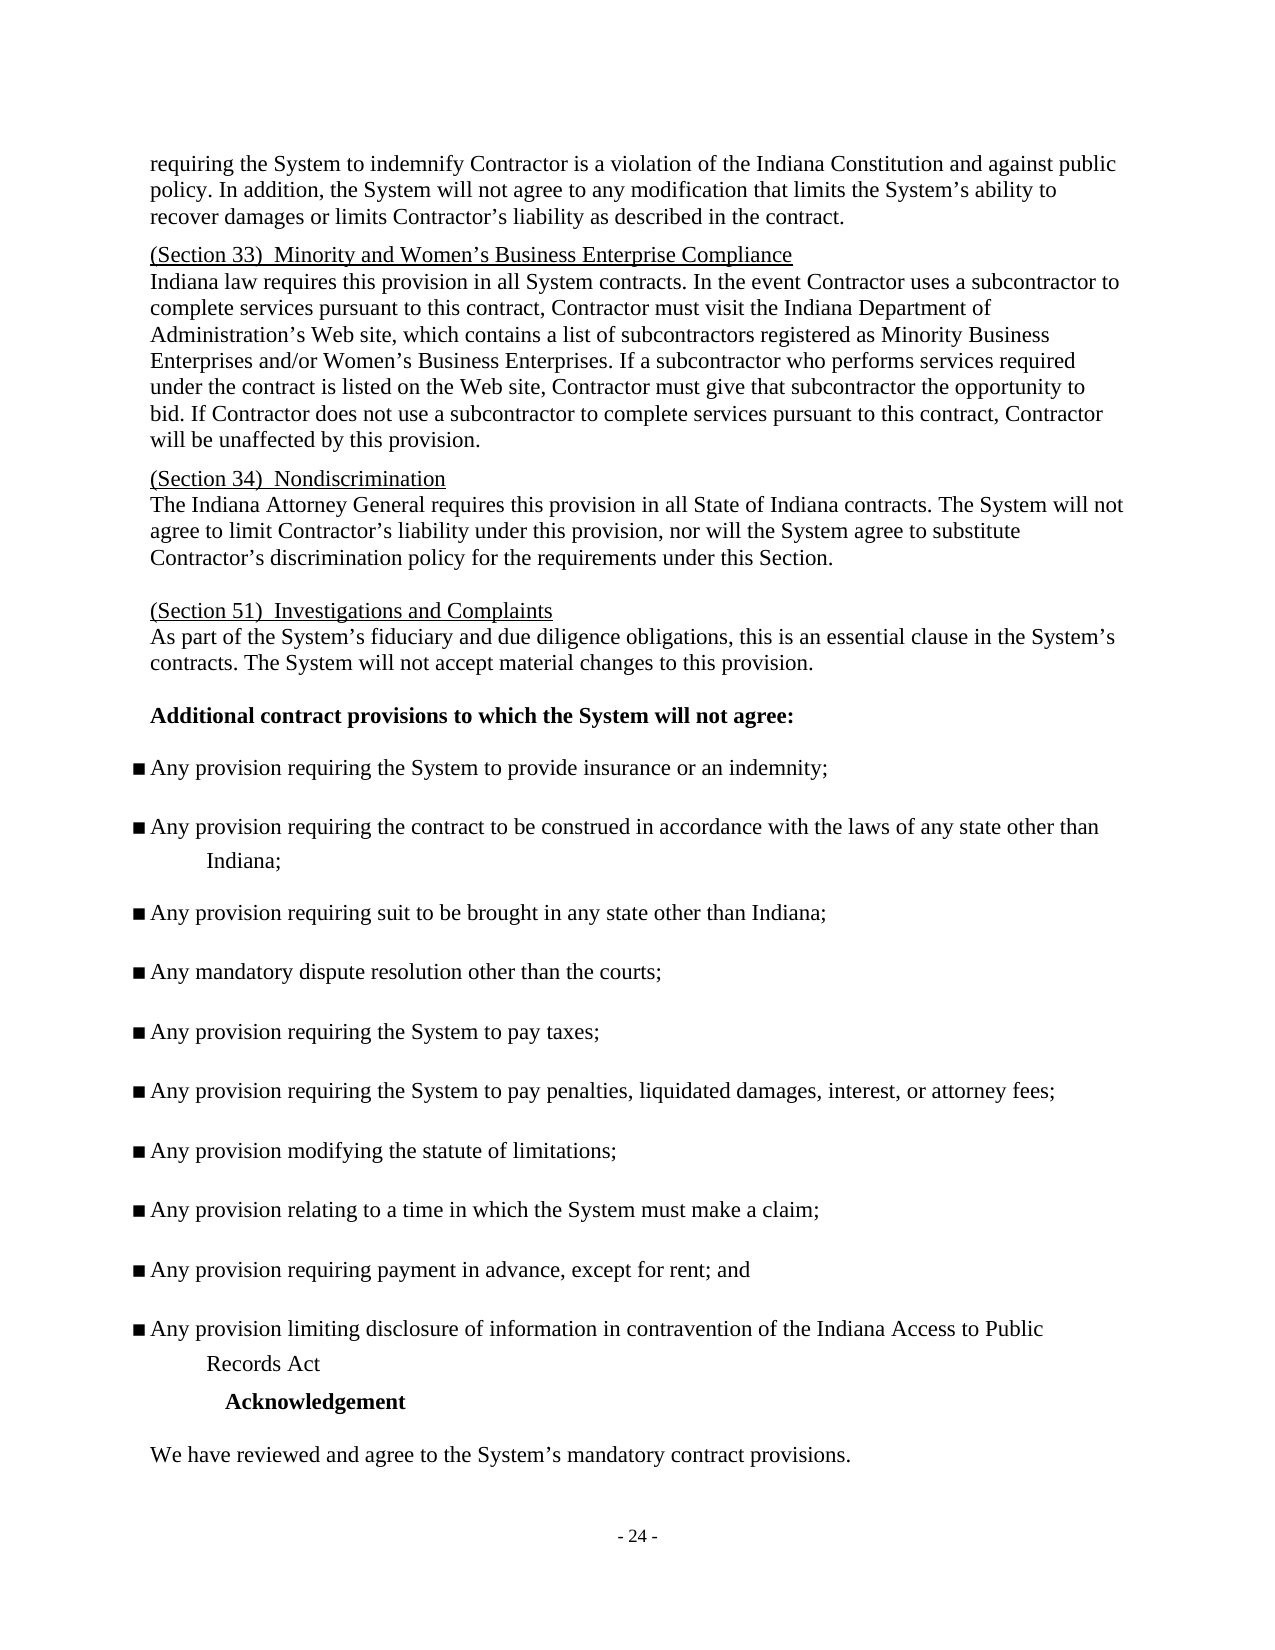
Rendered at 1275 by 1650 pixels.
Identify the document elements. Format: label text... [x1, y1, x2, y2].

list Any mandatory dispute resolution other than the courts; [131, 946, 1125, 993]
text (Section 34) Nondiscrimination The Indiana Attorney General requires this provision in all State of Indiana contracts. The System will not agree to limit Contractor’s liability under this provision, nor will the System agree to substitute Contractor’s discrimination policy for the requirements under this Section. (Section 51) Investigations and Complaints As part of the System’s fiduciary and due diligence obligations, this is an essential clause in the System’s contracts. The System will not accept material changes to this provision. Additional contract provisions to which the System will not agree: [150, 465, 1125, 728]
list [150, 1388, 1125, 1494]
list Any provision requiring the System to provide insurance or an indemnity; [131, 741, 1125, 788]
list Any provision requiring suit to be brought in any state other than Indiana; [131, 886, 1125, 933]
list Any provision requiring the contract to be construed in accordance with the laws of any state other than Indiana; [131, 800, 1125, 874]
list Any provision relating to a time in which the System must make a claim; [131, 1184, 1125, 1231]
list Any provision requiring payment in advance, except for rent; and [131, 1243, 1125, 1290]
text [150, 150, 1125, 229]
text (Section 33) Minority and Women’s Business Enterprise Compliance Indiana law requires this provision in all System contracts. In the event Contractor uses a subcontractor to complete services pursuant to this contract, Contractor must visit the Indiana Department of Administration’s Web site, which contains a list of subcontractors registered as Minority Business Enterprises and/or Women’s Business Enterprises. If a subcontractor who performs services required under the contract is listed on the Web site, Contractor must give that subcontractor the opportunity to bid. If Contractor does not use a subcontractor to complete services pursuant to this contract, Contractor will be unaffected by this provision. [150, 242, 1125, 452]
list Any provision requiring the System to pay penalties, liquidated damages, interest, or attorney fees; [131, 1065, 1125, 1112]
list Any provision modifying the statute of limitations; [131, 1124, 1125, 1171]
list Any provision requiring the System to pay taxes; [131, 1005, 1125, 1052]
list Any provision limiting disclosure of information in contravention of the Indiana Access to Public Records Act [131, 1303, 1125, 1376]
